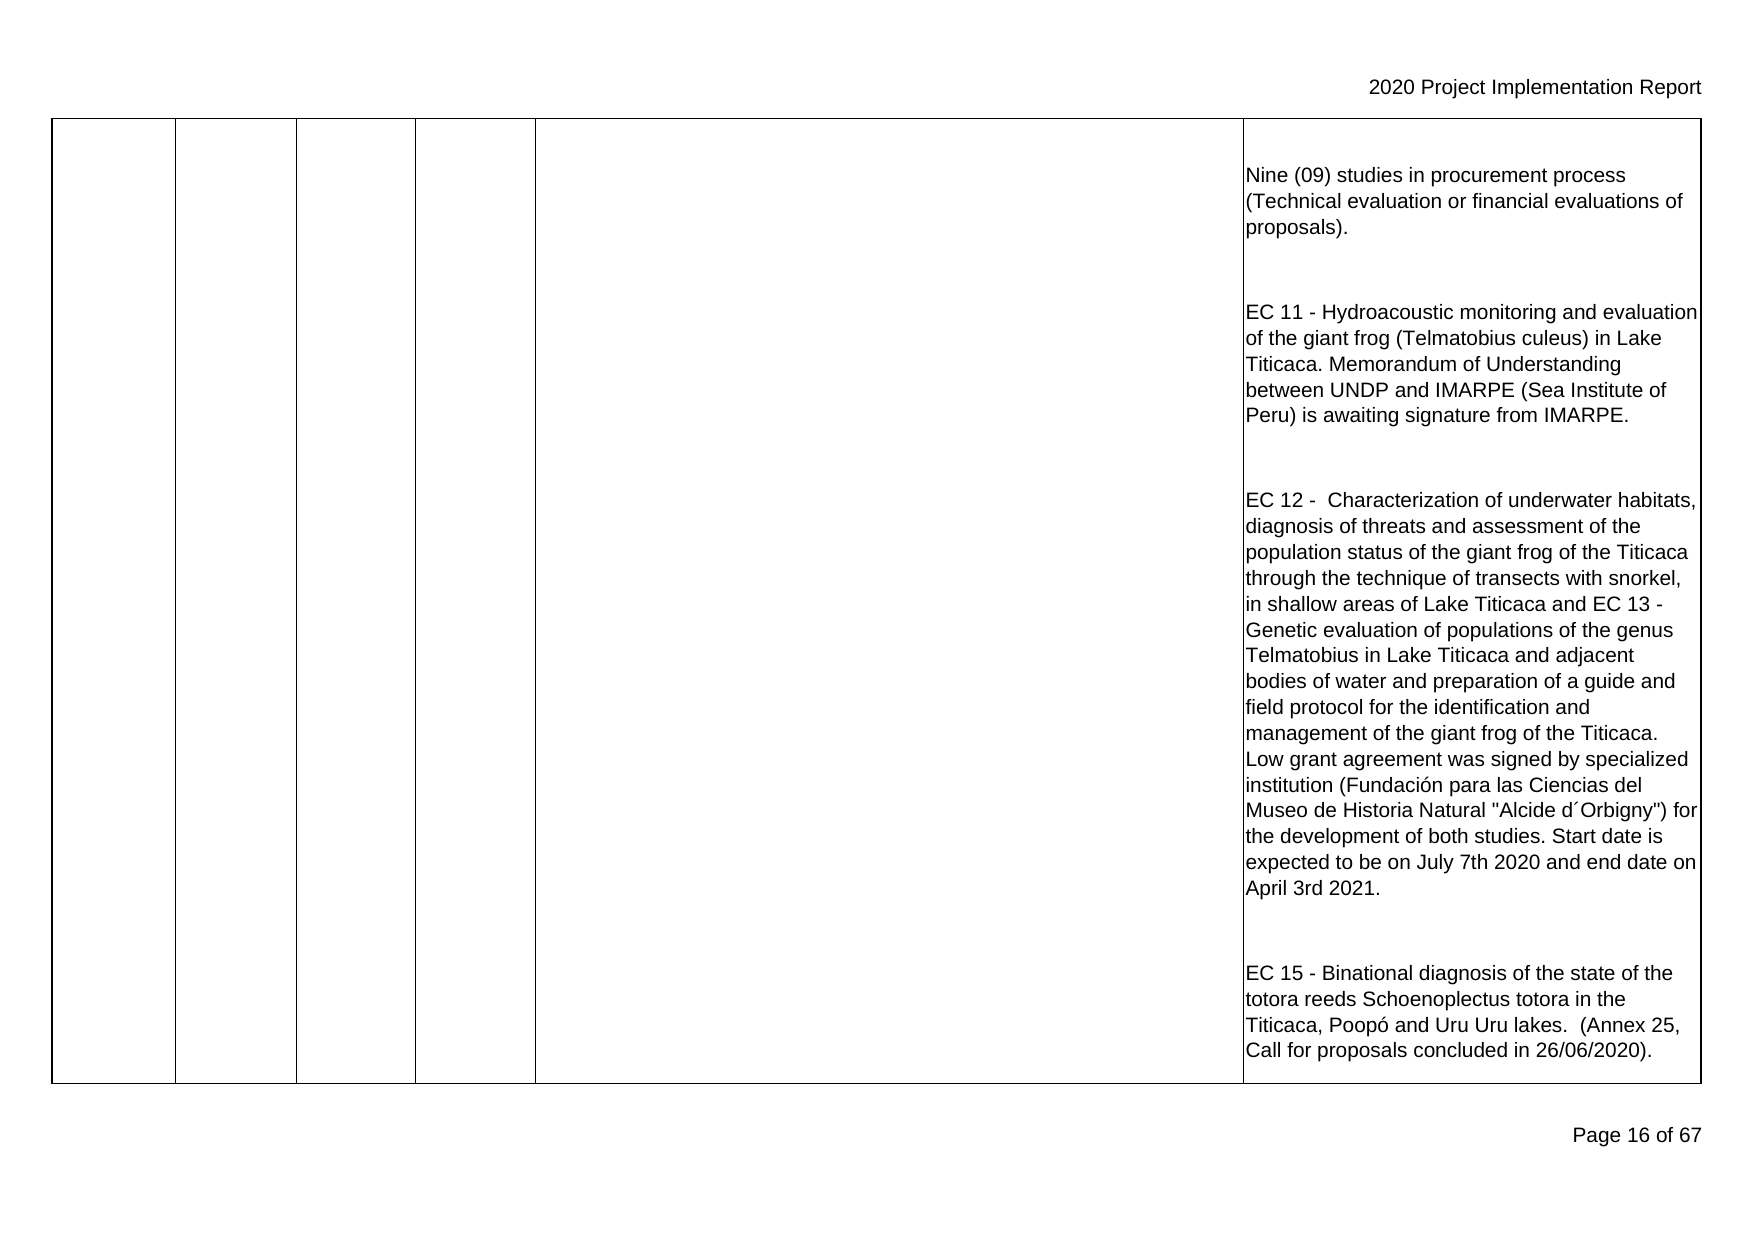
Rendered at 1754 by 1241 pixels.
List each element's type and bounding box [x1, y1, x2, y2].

table_cell [176, 119, 296, 1083]
table_cell [297, 119, 415, 1083]
table_cell [53, 119, 175, 1083]
table_cell [1244, 119, 1700, 1083]
table_cell [416, 119, 535, 1083]
table_cell [536, 119, 1243, 1083]
